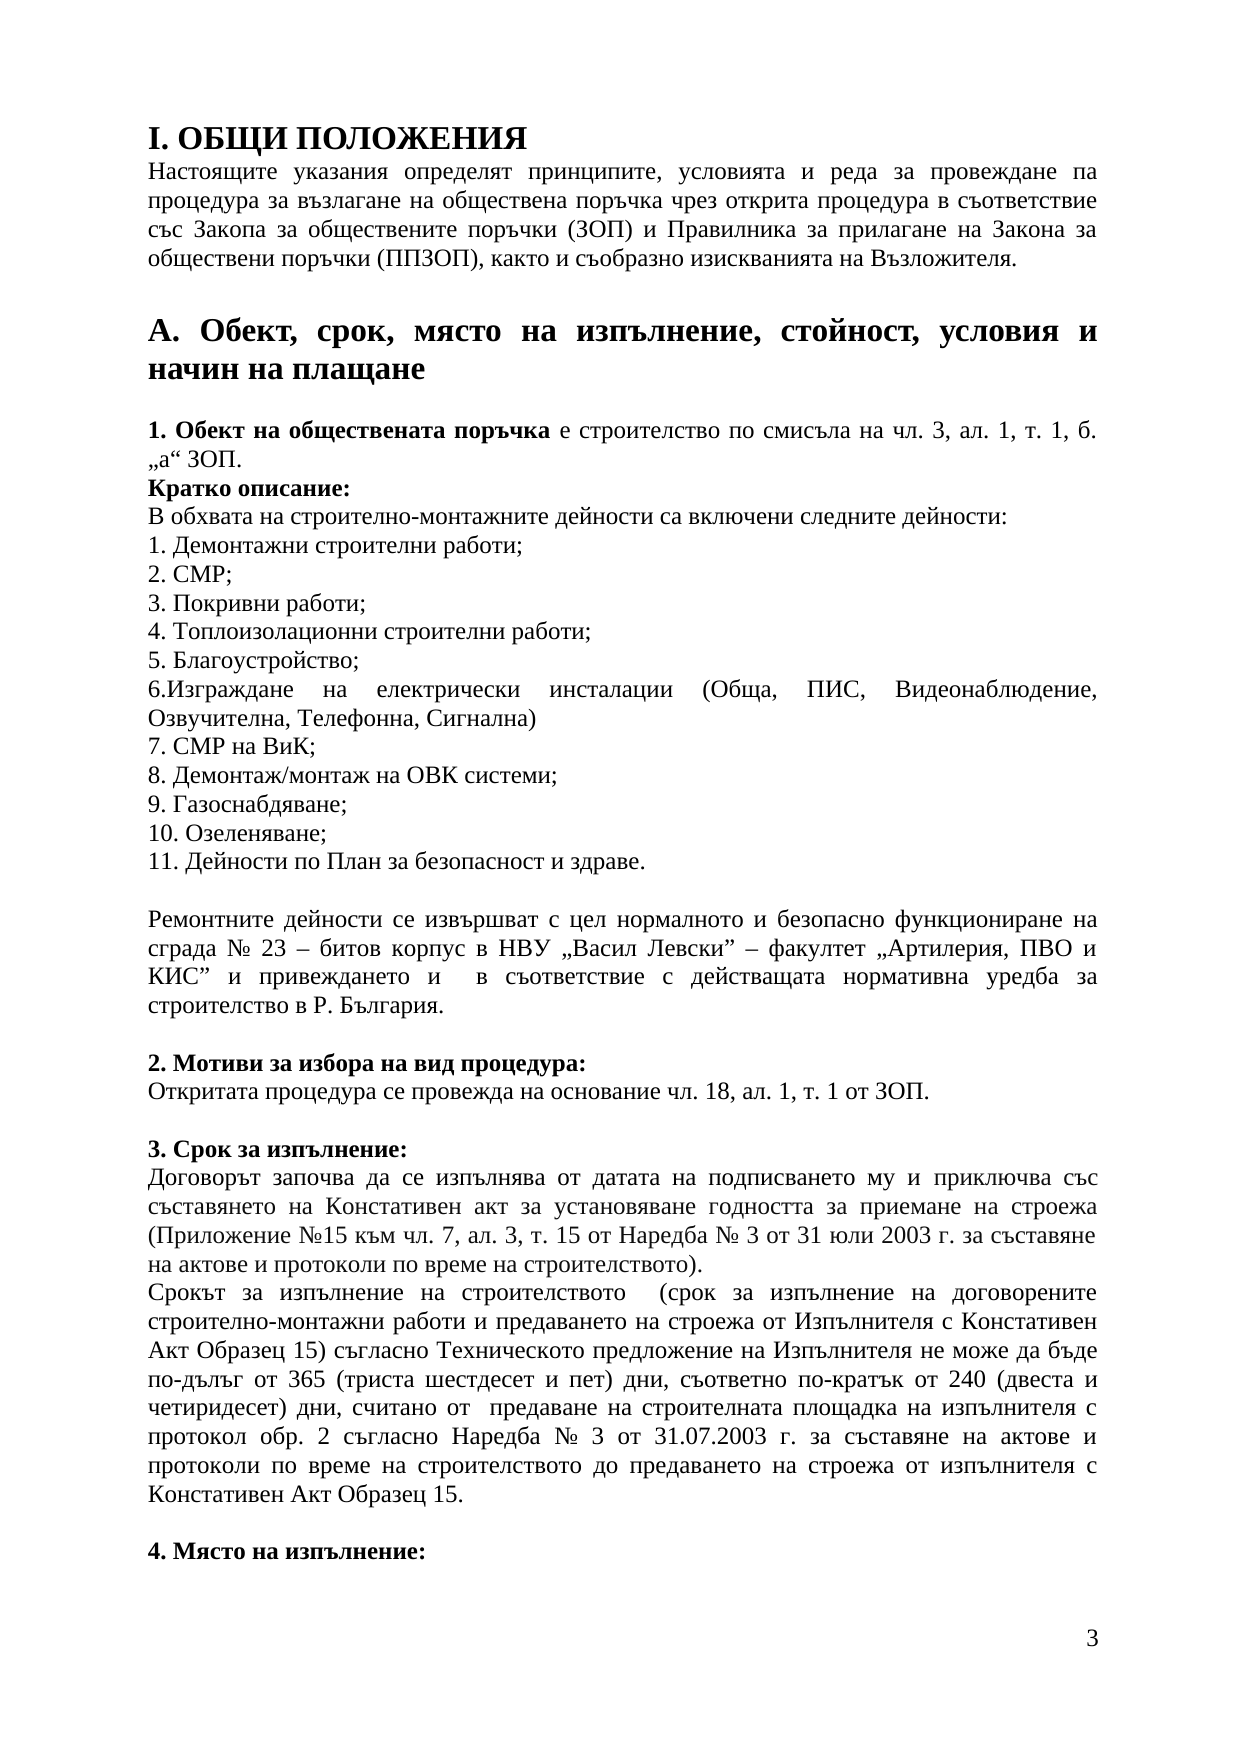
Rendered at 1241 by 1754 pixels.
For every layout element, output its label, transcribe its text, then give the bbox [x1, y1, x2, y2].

text Откритата процедура се провежда на основание чл. 18, ал. 1, т. 1 от ЗОП. [148, 1076, 1098, 1105]
text 2. Мотиви за избора на вид процедура: [148, 1048, 1098, 1076]
text Кратко описание: [148, 473, 1098, 501]
text В обхвата на строително-монтажните дейности са включени следните дейности: [148, 501, 1098, 530]
subtitle І. ОБЩИ ПОЛОЖЕНИЯ [148, 118, 1098, 156]
text 9. Газоснабдяване; [148, 789, 1098, 818]
subtitle А. Обект, срок, място на изпълнение, стойност, условия и начин на плащане [148, 310, 1098, 386]
text 3. Покривни работи; [148, 588, 1098, 616]
text 6.Изграждане на електрически инсталации (Обща, ПИС, Видеонаблюдение, Озвучителна, Телефонна, Сигнална) [148, 674, 1098, 731]
text 1. Демонтажни строителни работи; [148, 530, 1098, 559]
text Договорът започва да се изпълнява от датата на подписването му и приключва със съставянето на Констативен акт за установяване годността за приемане на строежа (Приложение №15 към чл. 7, ал. 3, т. 15 от Наредба № 3 от 31 юли 2003 г. за съставяне на актове и протоколи по време на строителството). [148, 1162, 1098, 1277]
text 2. СМР; [148, 559, 1098, 588]
text 5. Благоустройство; [148, 645, 1098, 674]
text 3. Срок за изпълнение: [148, 1134, 1098, 1162]
text Ремонтните дейности се извършват с цел нормалното и безопасно функциониране на сграда № 23 – битов корпус в НВУ „Васил Левски” – факултет „Артилерия, ПВО и КИС” и привеждането и в съответствие с действащата нормативна уредба за строителство в Р. България. [148, 904, 1098, 1019]
text Срокът за изпълнение на строителството (срок за изпълнение на договорените строително-монтажни работи и предаването на строежа от Изпълнителя с Констативен Акт Образец 15) съгласно Техническото предложение на Изпълнителя не може да бъде по-дълъг от 365 (триста шестдесет и пет) дни, съответно по-кратък от 240 (двеста и четиридесет) дни, считано от предаване на строителната площадка на изпълнителя с протокол обр. 2 съгласно Наредба № 3 от 31.07.2003 г. за съставяне на актове и протоколи по време на строителството до предаването на строежа от изпълнителя с Констативен Акт Образец 15. [148, 1277, 1098, 1507]
text Настоящите указания определят принципите, условията и реда за провеждане па процедура за възлагане на обществена поръчка чрез открита процедура в съответствие със Закопа за обществените поръчки (ЗОП) и Правилника за прилагане на Закона за обществени поръчки (ППЗОП), както и съобразно изискванията на Възложителя. [148, 156, 1098, 271]
text 4. Топлоизолационни строителни работи; [148, 616, 1098, 645]
text 11. Дейности по План за безопасност и здраве. [148, 846, 1098, 875]
text 1. Обект на обществената поръчка е строителство по смисъла на чл. 3, ал. 1, т. 1, б. „а“ ЗОП. [148, 415, 1098, 473]
text 4. Място на изпълнение: [148, 1536, 1098, 1565]
text 7. СМР на ВиК; [148, 731, 1098, 760]
text 10. Озеленяване; [148, 818, 1098, 846]
text 8. Демонтаж/монтаж на ОВК системи; [148, 760, 1098, 789]
